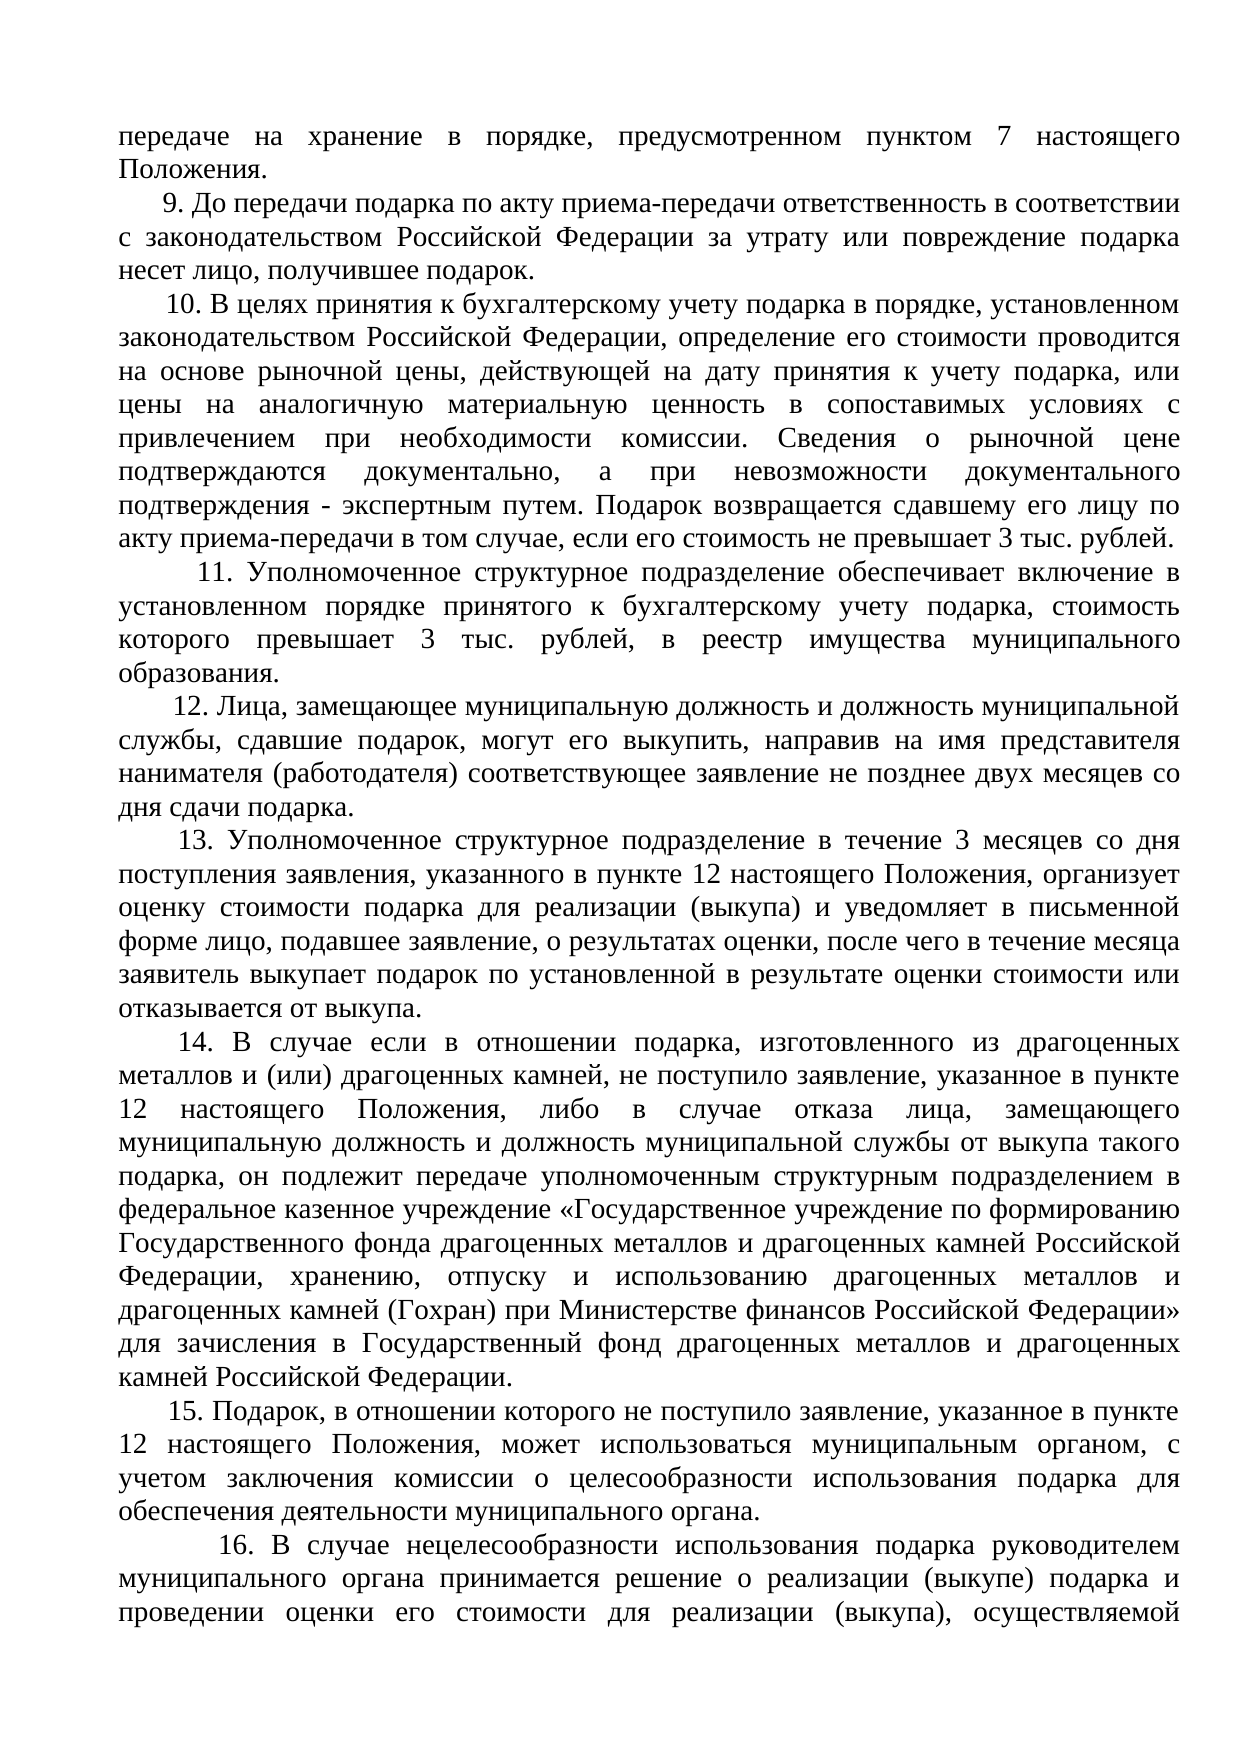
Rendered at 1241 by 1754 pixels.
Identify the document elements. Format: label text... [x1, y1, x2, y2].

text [118, 1527, 1181, 1627]
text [118, 118, 1181, 286]
text 13. Уполномоченное структурное подразделение в течение 3 месяцев со дня поступления заявления, указанного в пункте 12 настоящего Положения, организует оценку стоимости подарка для реализации (выкупа) и уведомляет в письменной форме лицо, подавшее заявление, о результатах оценки, после чего в течение месяца заявитель выкупает подарок по установленной в результате оценки стоимости или отказывается от выкупа. [118, 822, 1181, 1024]
text 11. Уполномоченное структурное подразделение обеспечивает включение в установленном порядке принятого к бухгалтерскому учету подарка, стоимость которого превышает 3 тыс. рублей, в реестр имущества муниципального образования. 12. Лица, замещающее муниципальную должность и должность муниципальной службы, сдавшие подарок, могут его выкупить, направив на имя представителя нанимателя (работодателя) соответствующее заявление не позднее двух месяцев со дня сдачи подарка. [118, 554, 1181, 822]
text 15. Подарок, в отношении которого не поступило заявление, указанное в пункте 12 настоящего Положения, может использоваться муниципальным органом, с учетом заключения комиссии о целесообразности использования подарка для обеспечения деятельности муниципального органа. [118, 1393, 1181, 1527]
text 10. В целях принятия к бухгалтерскому учету подарка в порядке, установленном законодательством Российской Федерации, определение его стоимости проводится на основе рыночной цены, действующей на дату принятия к учету подарка, или цены на аналогичную материальную ценность в сопоставимых условиях с привлечением при необходимости комиссии. Сведения о рыночной цене подтверждаются документально, а при невозможности документального подтверждения - экспертным путем. Подарок возвращается сдавшему его лицу по акту приема-передачи в том случае, если его стоимость не превышает 3 тыс. рублей. [118, 286, 1181, 554]
text 14. В случае если в отношении подарка, изготовленного из драгоценных металлов и (или) драгоценных камней, не поступило заявление, указанное в пункте 12 настоящего Положения, либо в случае отказа лица, замещающего муниципальную должность и должность муниципальной службы от выкупа такого подарка, он подлежит передаче уполномоченным структурным подразделением в федеральное казенное учреждение «Государственное учреждение по формированию Государственного фонда драгоценных металлов и драгоценных камней Российской Федерации, хранению, отпуску и использованию драгоценных металлов и драгоценных камней (Гохран) при Министерстве финансов Российской Федерации» для зачисления в Государственный фонд драгоценных металлов и драгоценных камней Российской Федерации. [118, 1024, 1181, 1393]
